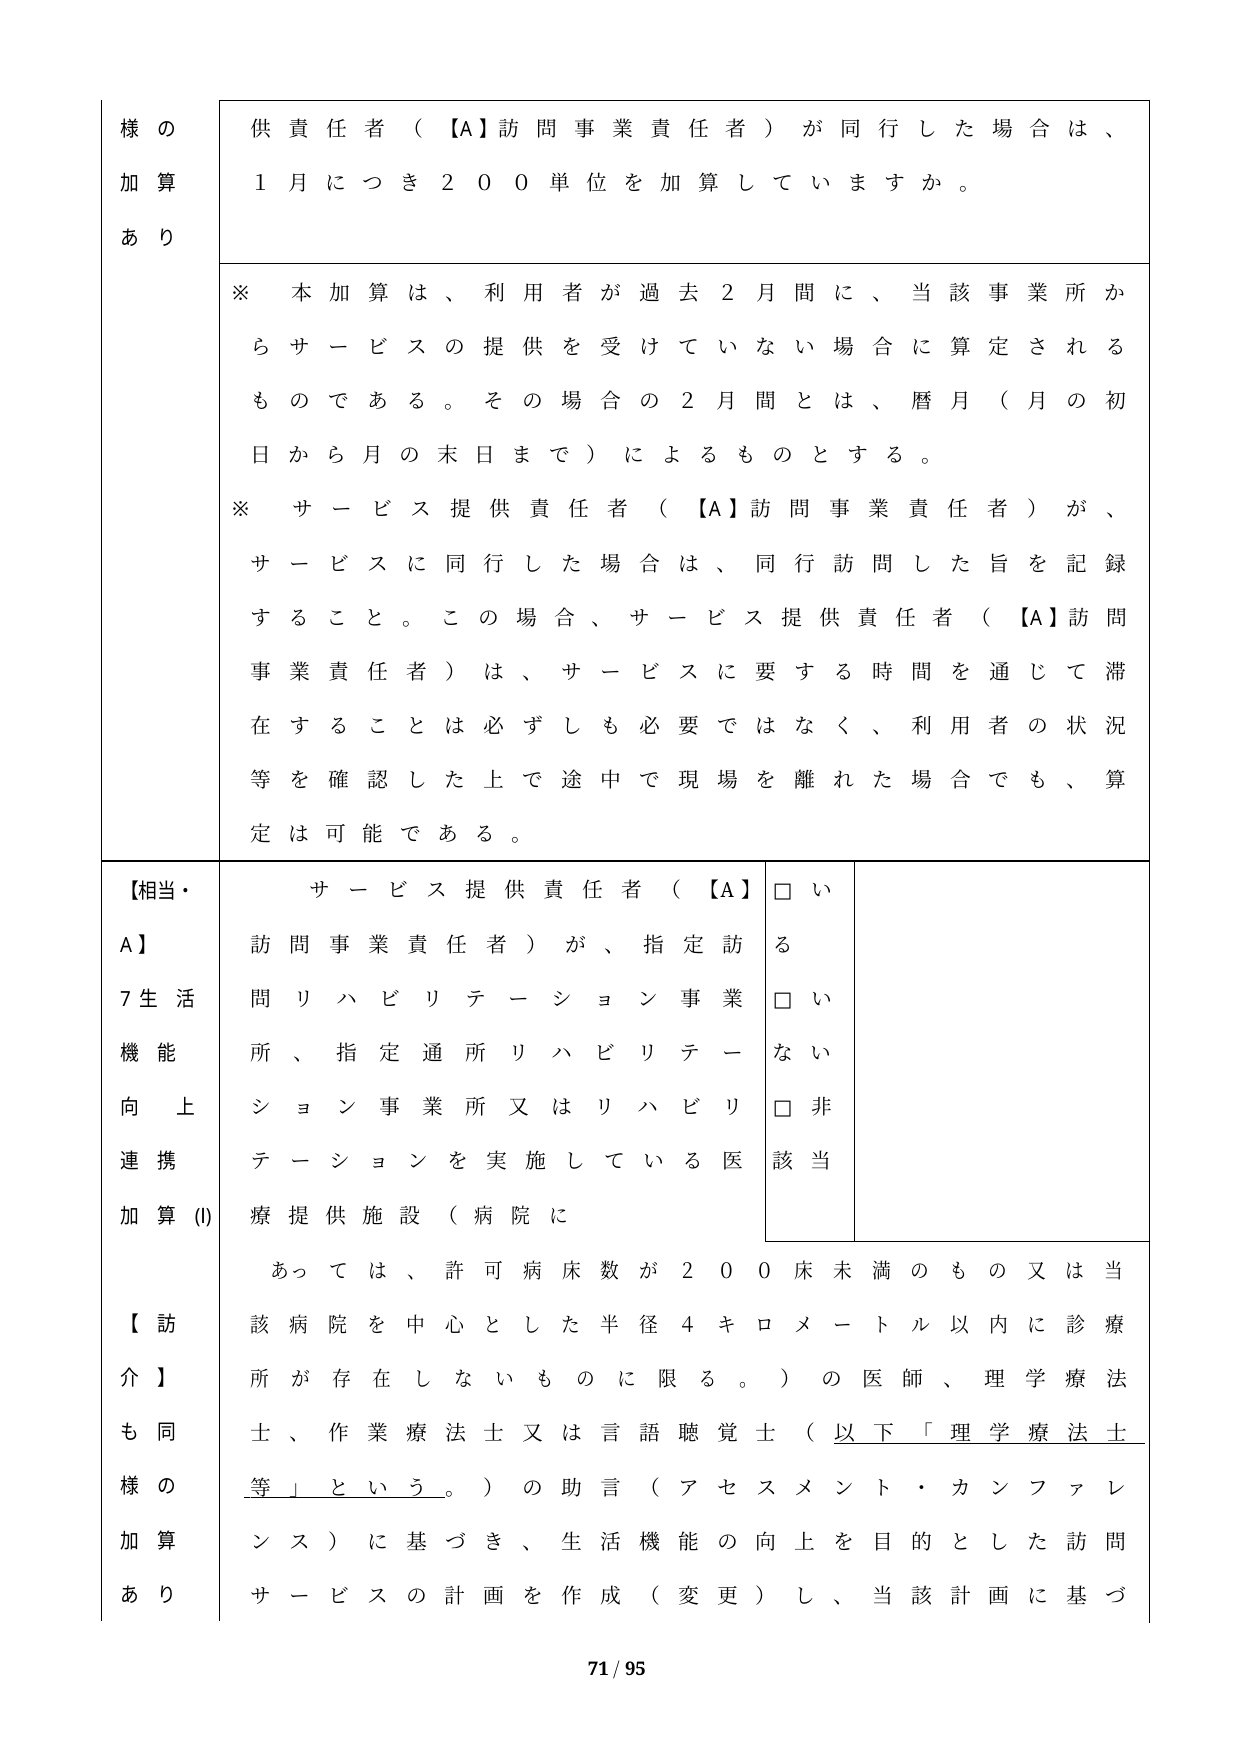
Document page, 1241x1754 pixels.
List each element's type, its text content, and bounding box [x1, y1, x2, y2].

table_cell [220, 1241, 1149, 1621]
table_cell 【相当・A】 7 生活機能 向上連携 加算(Ⅰ) 【訪介】も同様の加算あり [102, 862, 219, 1621]
table_cell [855, 862, 1149, 1241]
table_cell サービス提供責任者（【A】訪問事業責任者）が、指定訪問リハビリテーション事業所、指定通所リハビリテーション事業所又はリハビリテーションを実施している医療提供施設（病院に [220, 862, 765, 1241]
table_cell ※ 本加算は、利用者が過去２月間に、当該事業所からサービスの提供を受けていない場合に算定されるものである。その場合の２月間とは、暦月（月の初日から月の末日まで）によるものとする。 ※ サービス提供責任者（【A】訪問事業責任者）が、サービスに同行した場合は、同行訪問した旨を記録すること。この場合、サービス提供責任者（【A】訪問事業責任者）は、サービスに要する時間を通じて滞在することは必ずしも必要ではなく、利用者の状況等を確認した上で途中で現場を離れた場合でも、算定は可能である。 [220, 264, 1149, 860]
table_cell □いる □いない □非該当 [766, 862, 854, 1241]
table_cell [220, 101, 1149, 263]
